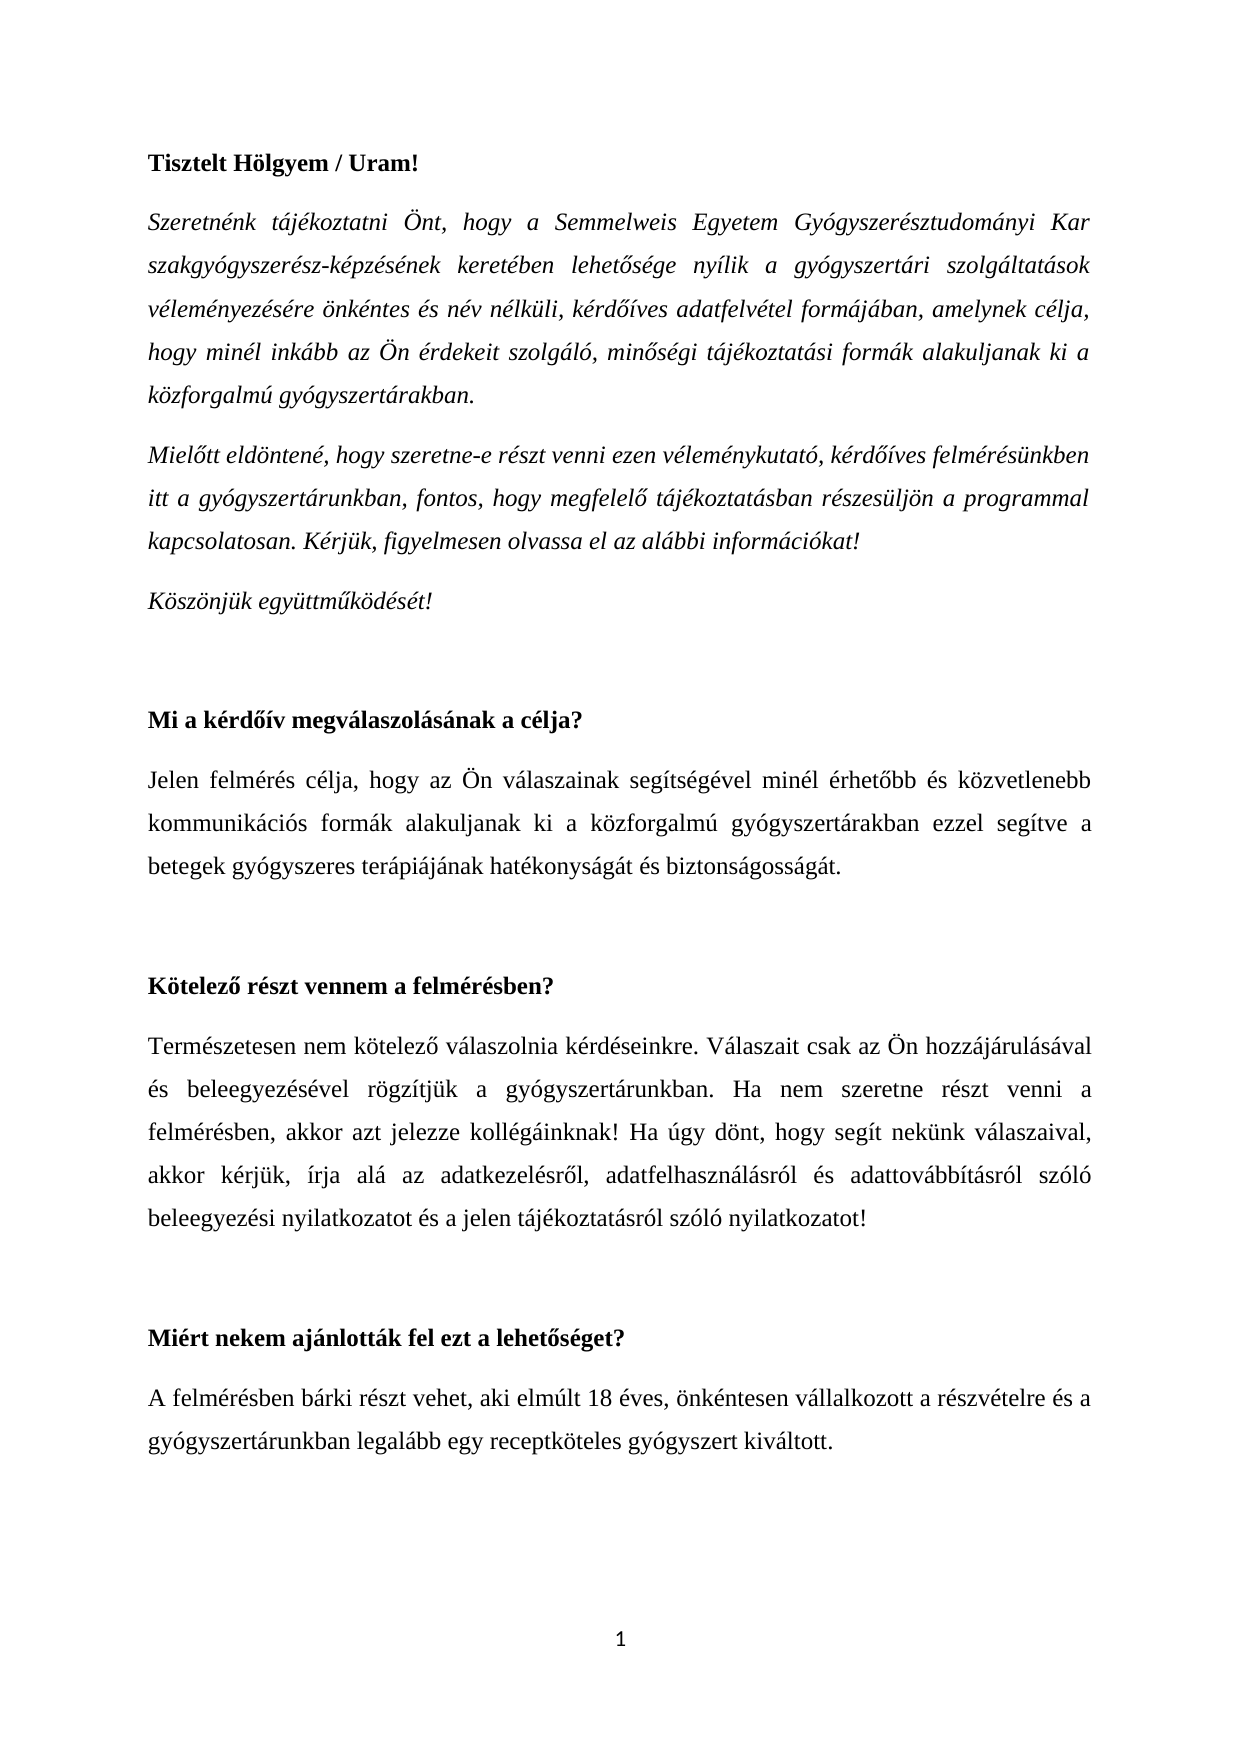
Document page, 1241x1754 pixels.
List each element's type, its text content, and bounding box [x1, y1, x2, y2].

text Mielőtt eldöntené, hogy szeretne-e részt venni ezen véleménykutató, kérdőíves felmérésünkben itt a gyógyszertárunkban, fontos, hogy megfelelő tájékoztatásban részesüljön a programmal kapcsolatosan. Kérjük, figyelmesen olvassa el az alábbi információkat! [148, 440, 1093, 555]
text Köszönjük együttműködését! [148, 586, 1093, 614]
text Tisztelt Hölgyem / Uram! [148, 148, 1093, 176]
text Jelen felmérés célja, hogy az Ön válaszainak segítségével minél érhetőbb és közvetlenebb kommunikációs formák alakuljanak ki a közforgalmú gyógyszertárakban ezzel segítve a betegek gyógyszeres terápiájának hatékonyságát és biztonságosságát. [148, 765, 1093, 880]
text Szeretnénk tájékoztatni Önt, hogy a Semmelweis Egyetem Gyógyszerésztudományi Kar szakgyógyszerész-képzésének keretében lehetősége nyílik a gyógyszertári szolgáltatások véleményezésére önkéntes és név nélküli, kérdőíves adatfelvétel formájában, amelynek célja, hogy minél inkább az Ön érdekeit szolgáló, minőségi tájékoztatási formák alakuljanak ki a közforgalmú gyógyszertárakban. [148, 207, 1093, 409]
text Miért nekem ajánlották fel ezt a lehetőséget? [148, 1323, 1093, 1352]
text A felmérésben bárki részt vehet, aki elmúlt 18 éves, önkéntesen vállalkozott a részvételre és a gyógyszertárunkban legalább egy receptköteles gyógyszert kiváltott. [148, 1383, 1093, 1454]
text Mi a kérdőív megválaszolásának a célja? [148, 705, 1093, 734]
text Természetesen nem kötelező válaszolnia kérdéseinkre. Válaszait csak az Ön hozzájárulásával és beleegyezésével rögzítjük a gyógyszertárunkban. Ha nem szeretne részt venni a felmérésben, akkor azt jelezze kollégáinknak! Ha úgy dönt, hogy segít nekünk válaszaival, akkor kérjük, írja alá az adatkezelésről, adatfelhasználásról és adattovábbításról szóló beleegyezési nyilatkozatot és a jelen tájékoztatásról szóló nyilatkozatot! [148, 1031, 1093, 1232]
text Kötelező részt vennem a felmérésben? [148, 971, 1093, 1000]
